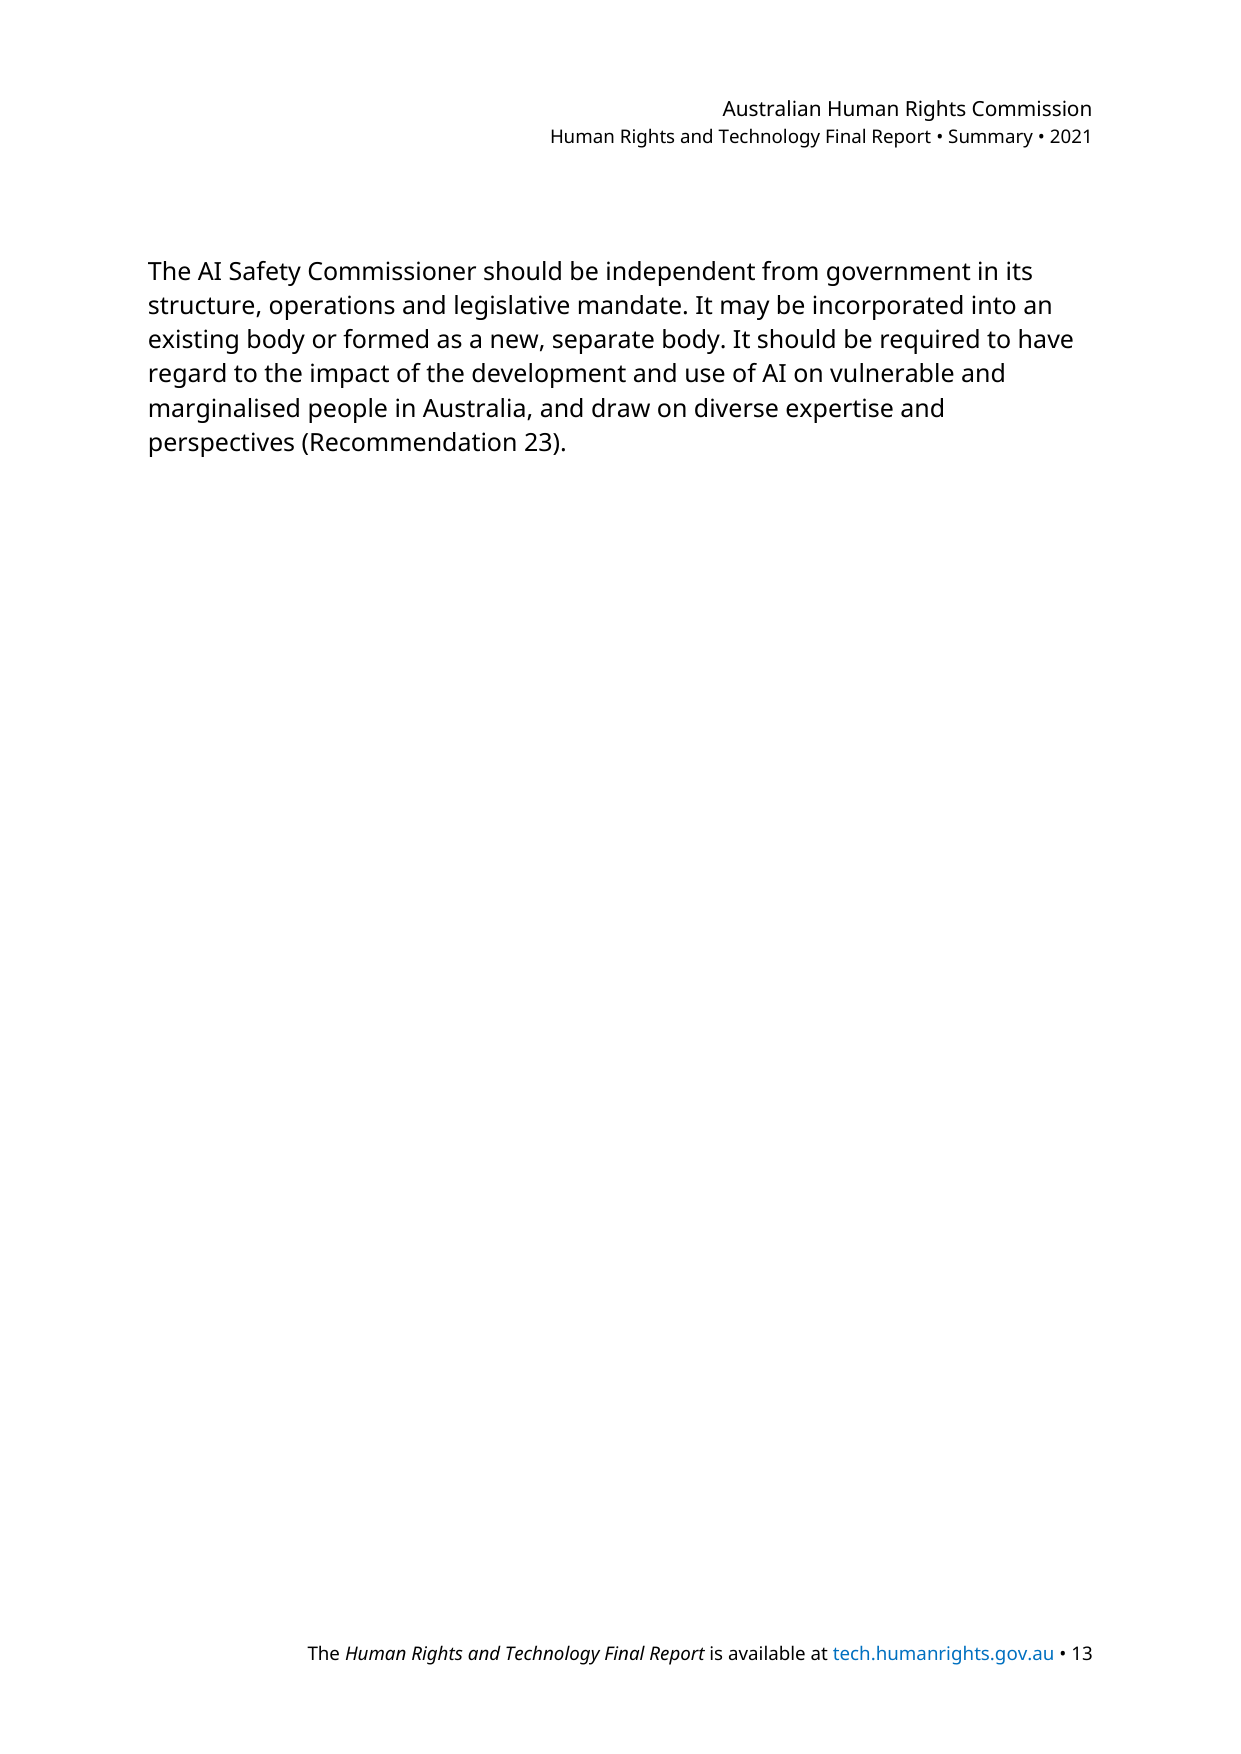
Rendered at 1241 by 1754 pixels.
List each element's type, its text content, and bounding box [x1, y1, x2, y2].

text The AI Safety Commissioner should be independent from government in its structure, operations and legislative mandate. It may be incorporated into an existing body or formed as a new, separate body. It should be required to have regard to the impact of the development and use of AI on vulnerable and marginalised people in Australia, and draw on diverse expertise and perspectives (Recommendation 23). [148, 254, 1092, 458]
